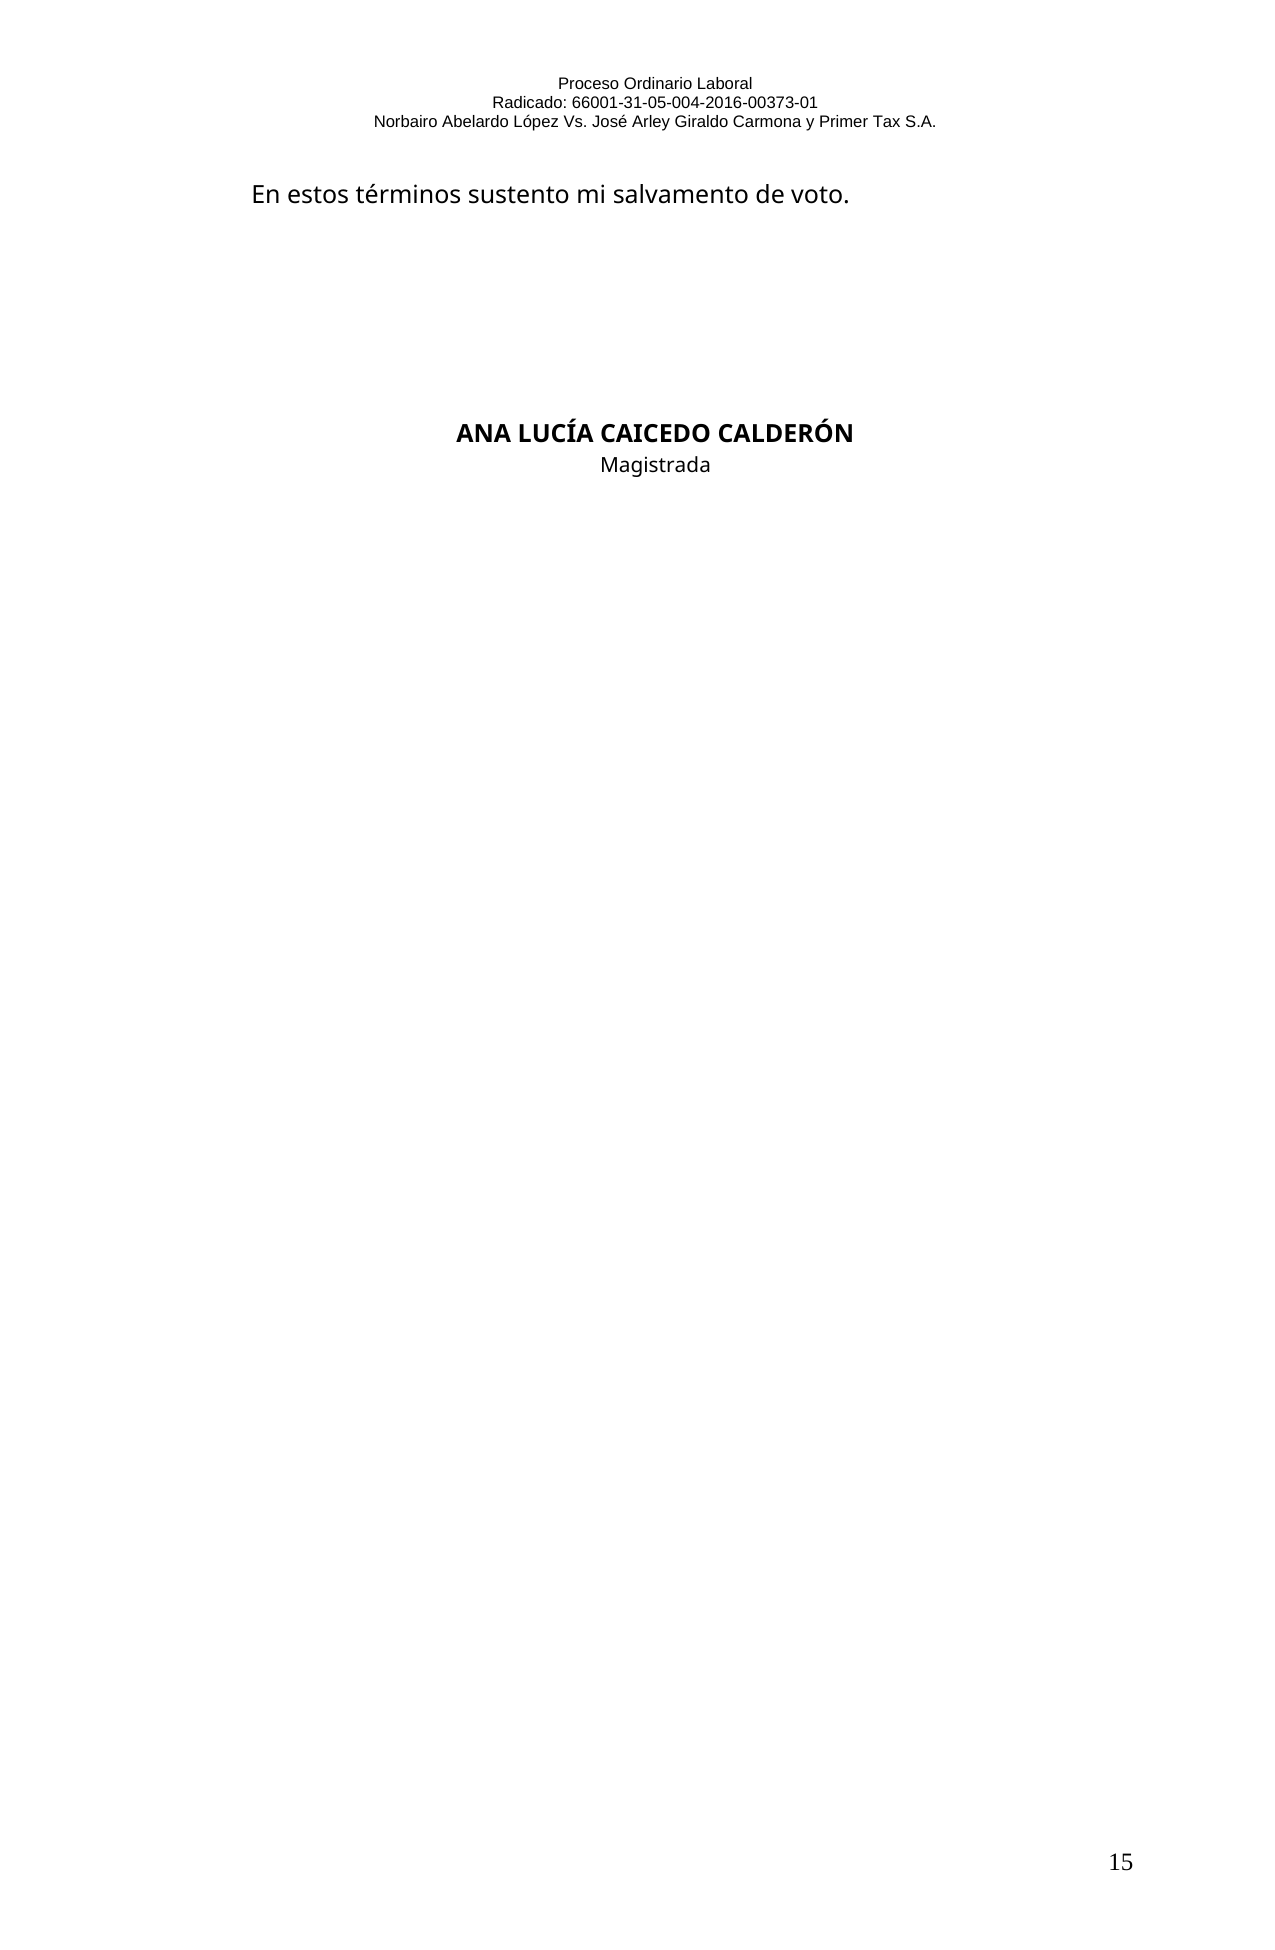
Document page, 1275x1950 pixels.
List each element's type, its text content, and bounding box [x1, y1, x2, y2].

text Magistrada [177, 450, 1133, 478]
subtitle ANA LUCÍA CAICEDO CALDERÓN [177, 416, 1133, 450]
text En estos términos sustento mi salvamento de voto. [177, 177, 1133, 211]
